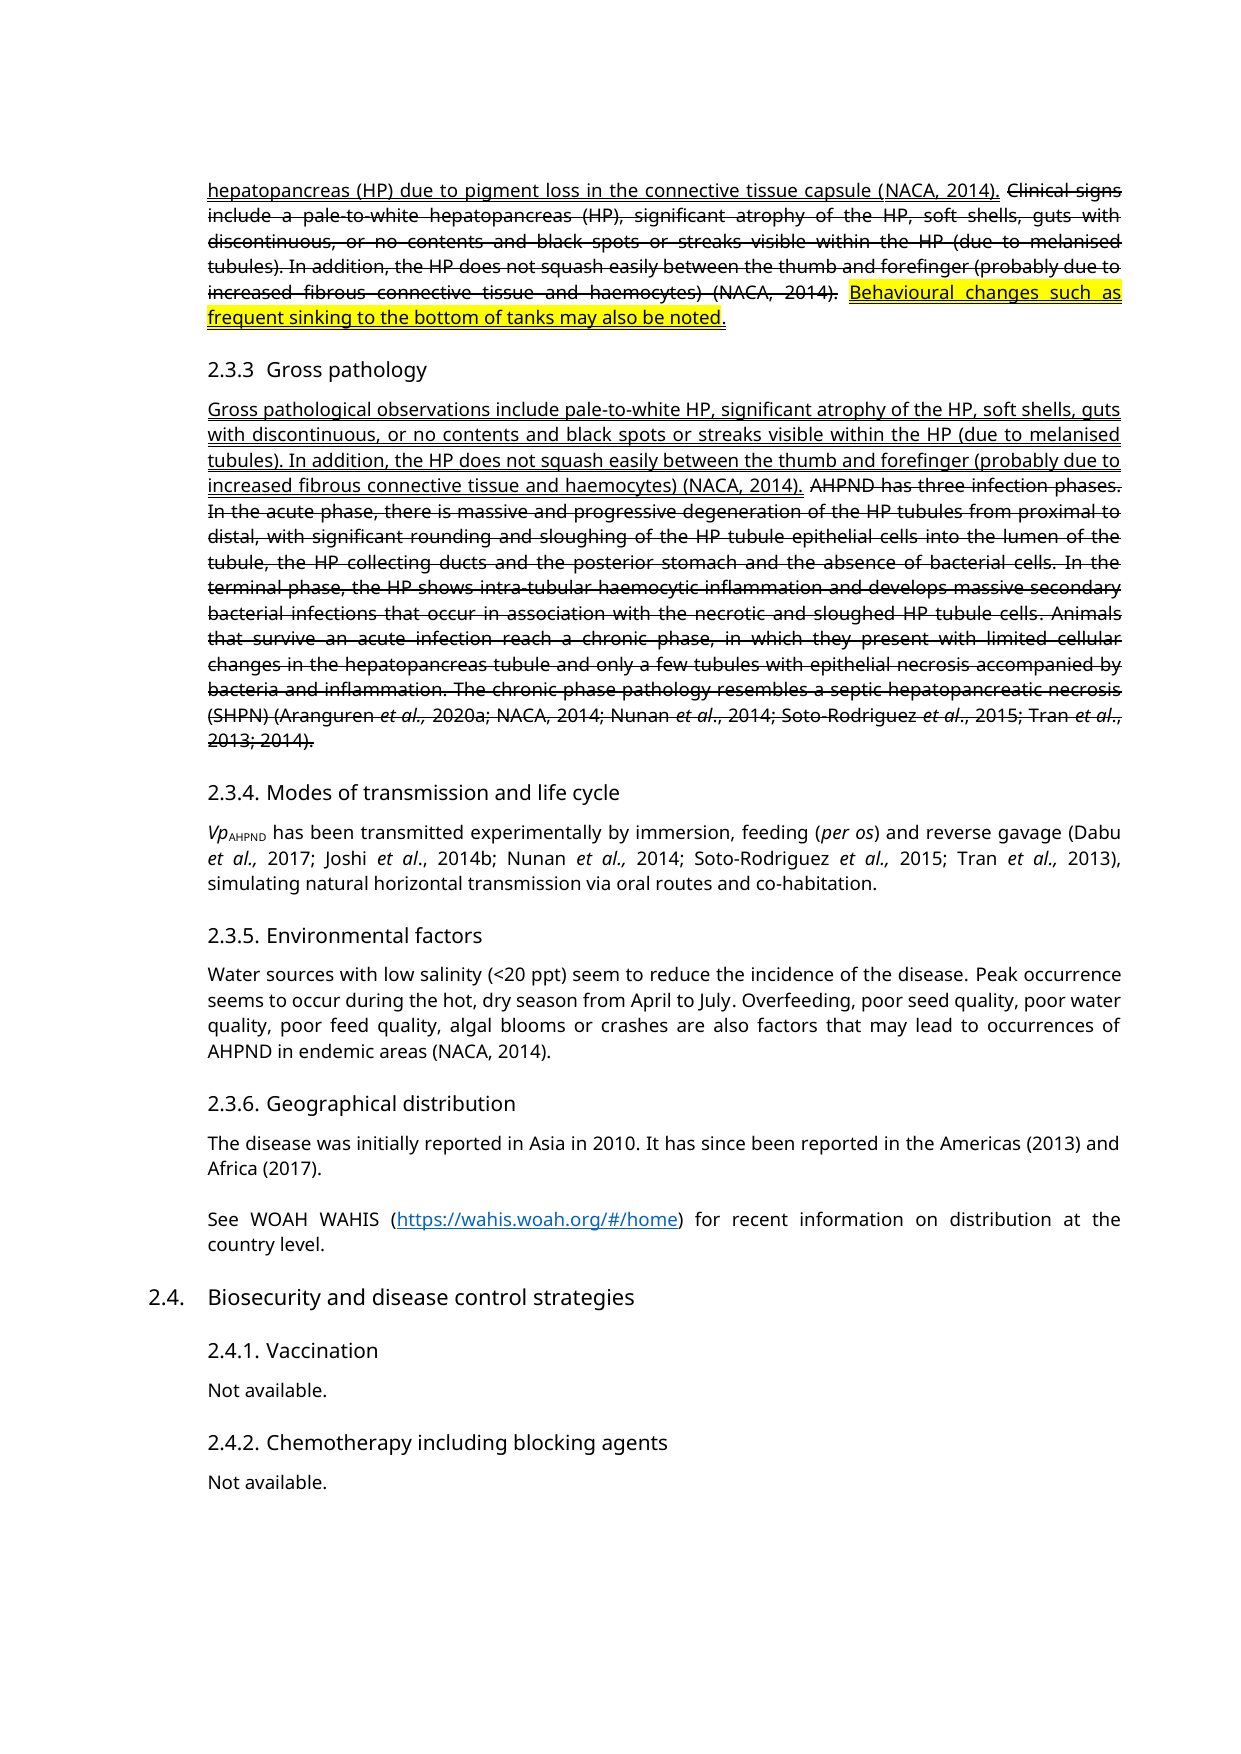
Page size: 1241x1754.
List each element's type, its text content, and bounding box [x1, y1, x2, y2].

text 2.3.4. Modes of transmission and life cycle [207, 778, 1122, 807]
text The disease was initially reported in Asia in 2010. It has since been reported in the Americas (2013) and Africa (2017). [207, 1130, 1122, 1181]
text Gross pathological observations include pale-to-white HP, significant atrophy of the HP, soft shells, guts with discontinuous, or no contents and black spots or streaks visible within the HP (due to melanised tubules). In addition, the HP does not squash easily between the thumb and forefinger (probably due to increased fibrous connective tissue and haemocytes) (NACA, 2014). AHPND has three infection phases. In the acute phase, there is massive and progressive degeneration of the HP tubules from proximal to distal, with significant rounding and sloughing of the HP tubule epithelial cells into the lumen of the tubule, the HP collecting ducts and the posterior stomach and the absence of bacterial cells. In the terminal phase, the HP shows intra-tubular haemocytic inflammation and develops massive secondary bacterial infections that occur in association with the necrotic and sloughed HP tubule cells. Animals that survive an acute infection reach a chronic phase, in which they present with limited cellular changes in the hepatopancreas tubule and only a few tubules with epithelial necrosis accompanied by bacteria and inflammation. The chronic phase pathology resembles a septic hepatopancreatic necrosis (SHPN) (Aranguren et al., 2020a; NACA, 2014; Nunan et al., 2014; Soto-Rodriguez et al., 2015; Tran et al., 2013; 2014). [207, 396, 1122, 615]
text Water sources with low salinity (<20 ppt) seem to reduce the incidence of the disease. Peak occurrence seems to occur during the hot, dry season from April to July. Overfeeding, poor seed quality, poor water quality, poor feed quality, algal blooms or crashes are also factors that may lead to occurrences of AHPND in endemic areas (NACA, 2014). [207, 962, 1122, 1064]
text 2.3.6. Geographical distribution [207, 1089, 1122, 1117]
text 2.3.3 Gross pathology [207, 355, 1122, 383]
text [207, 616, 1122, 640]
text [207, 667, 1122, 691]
text 2.4. Biosecurity and disease control strategies [148, 1282, 1122, 1312]
text Not available. [207, 1469, 1122, 1494]
text VpAHPND has been transmitted experimentally by immersion, feeding (per os) and reverse gavage (Dabu et al., 2017; Joshi et al., 2014b; Nunan et al., 2014; Soto-Rodriguez et al., 2015; Tran et al., 2013), simulating natural horizontal transmission via oral routes and co-habitation. [207, 819, 1122, 896]
text 2.3.5. Environmental factors [207, 921, 1122, 949]
text 2.4.1. Vaccination [207, 1337, 1122, 1365]
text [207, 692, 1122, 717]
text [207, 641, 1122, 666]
text Not available. [207, 1378, 1122, 1403]
text See WOAH WAHIS (https://wahis.woah.org/#/home) for recent information on distribution at the country level. [207, 1206, 1122, 1257]
text 2.4.2. Chemotherapy including blocking agents [207, 1428, 1122, 1457]
